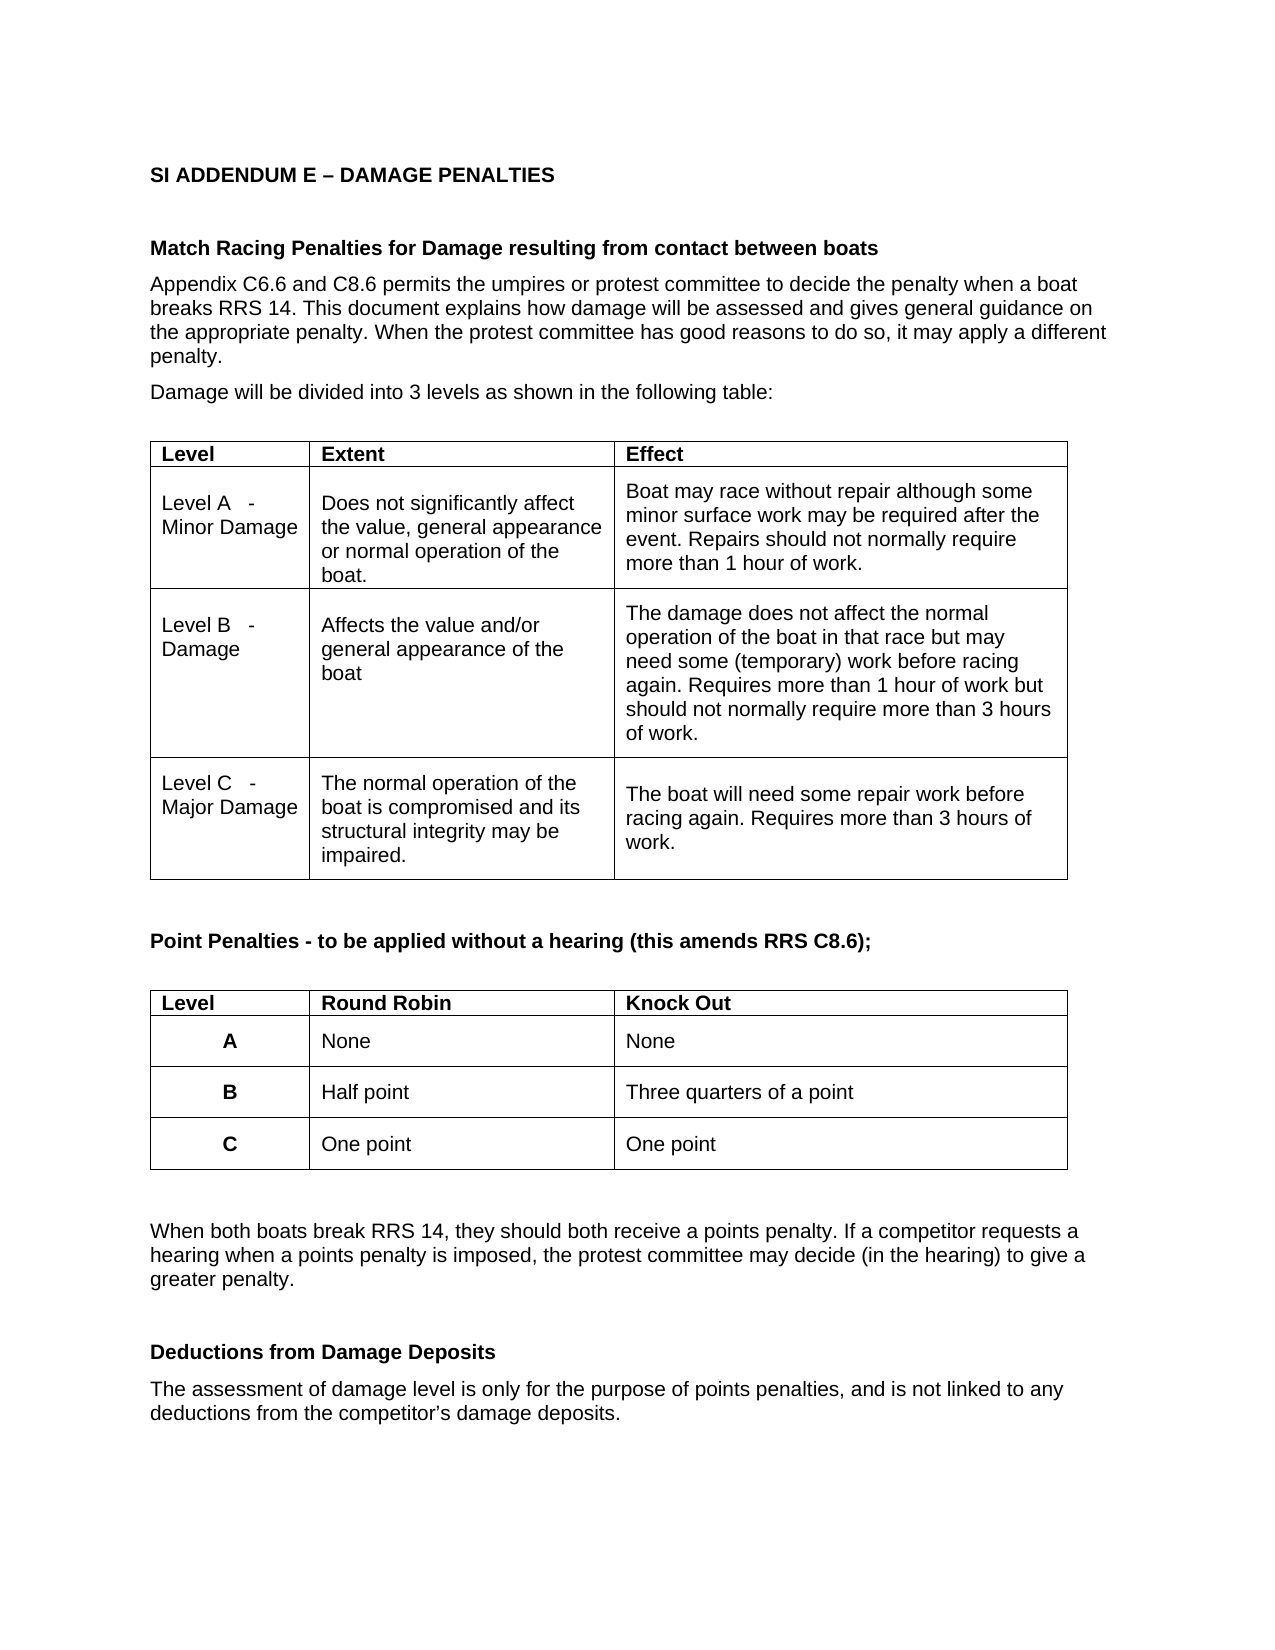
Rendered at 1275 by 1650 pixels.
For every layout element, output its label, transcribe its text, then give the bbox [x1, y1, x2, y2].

table_cell C [151, 1118, 309, 1169]
table_cell Level A - Minor Damage [151, 467, 309, 587]
table_cell The damage does not affect the normal operation of the boat in that race but may need some (temporary) work before racing again. Requires more than 1 hour of work but should not normally require more than 3 hours of work. [615, 589, 1067, 757]
table_cell The boat will need some repair work before racing again. Requires more than 3 hours of work. [615, 758, 1067, 879]
text SI ADDENDUM E – DAMAGE PENALTIES [150, 162, 1125, 186]
table_cell Affects the value and/or general appearance of the boat [310, 589, 614, 757]
table_cell B [151, 1067, 309, 1117]
table_cell Three quarters of a point [615, 1067, 1067, 1117]
table_header Knock Out [615, 991, 1067, 1014]
text Match Racing Penalties for Damage resulting from contact between boats [150, 235, 1125, 259]
table_cell Level B - Damage [151, 589, 309, 757]
table_cell None [310, 1016, 614, 1066]
table_cell Boat may race without repair although some minor surface work may be required after the event. Repairs should not normally require more than 1 hour of work. [615, 467, 1067, 587]
table_header Level [151, 442, 309, 466]
table_cell One point [310, 1118, 614, 1169]
table_cell The normal operation of the boat is compromised and its structural integrity may be impaired. [310, 758, 614, 879]
table_cell Level C - Major Damage [151, 758, 309, 879]
text When both boats break RRS 14, they should both receive a points penalty. If a competitor requests a hearing when a points penalty is imposed, the protest committee may decide (in the hearing) to give a greater penalty. [150, 1219, 1125, 1291]
table_cell One point [615, 1118, 1067, 1169]
text Deductions from Damage Deposits [150, 1340, 1125, 1364]
table_cell A [151, 1016, 309, 1066]
table_header Level [151, 991, 309, 1014]
text Damage will be divided into 3 levels as shown in the following table: [150, 380, 1125, 404]
table_header Effect [615, 442, 1067, 466]
table_cell None [615, 1016, 1067, 1066]
table_cell Does not significantly affect the value, general appearance or normal operation of the boat. [310, 467, 614, 587]
text Point Penalties - to be applied without a hearing (this amends RRS C8.6); [150, 929, 1125, 953]
text Appendix C6.6 and C8.6 permits the umpires or protest committee to decide the penalty when a boat breaks RRS 14. This document explains how damage will be assessed and gives general guidance on the appropriate penalty. When the protest committee has good reasons to do so, it may apply a different penalty. [150, 272, 1125, 368]
table_header Extent [310, 442, 614, 466]
table_cell Half point [310, 1067, 614, 1117]
table_header Round Robin [310, 991, 614, 1014]
text The assessment of damage level is only for the purpose of points penalties, and is not linked to any deductions from the competitor’s damage deposits. [150, 1377, 1125, 1424]
